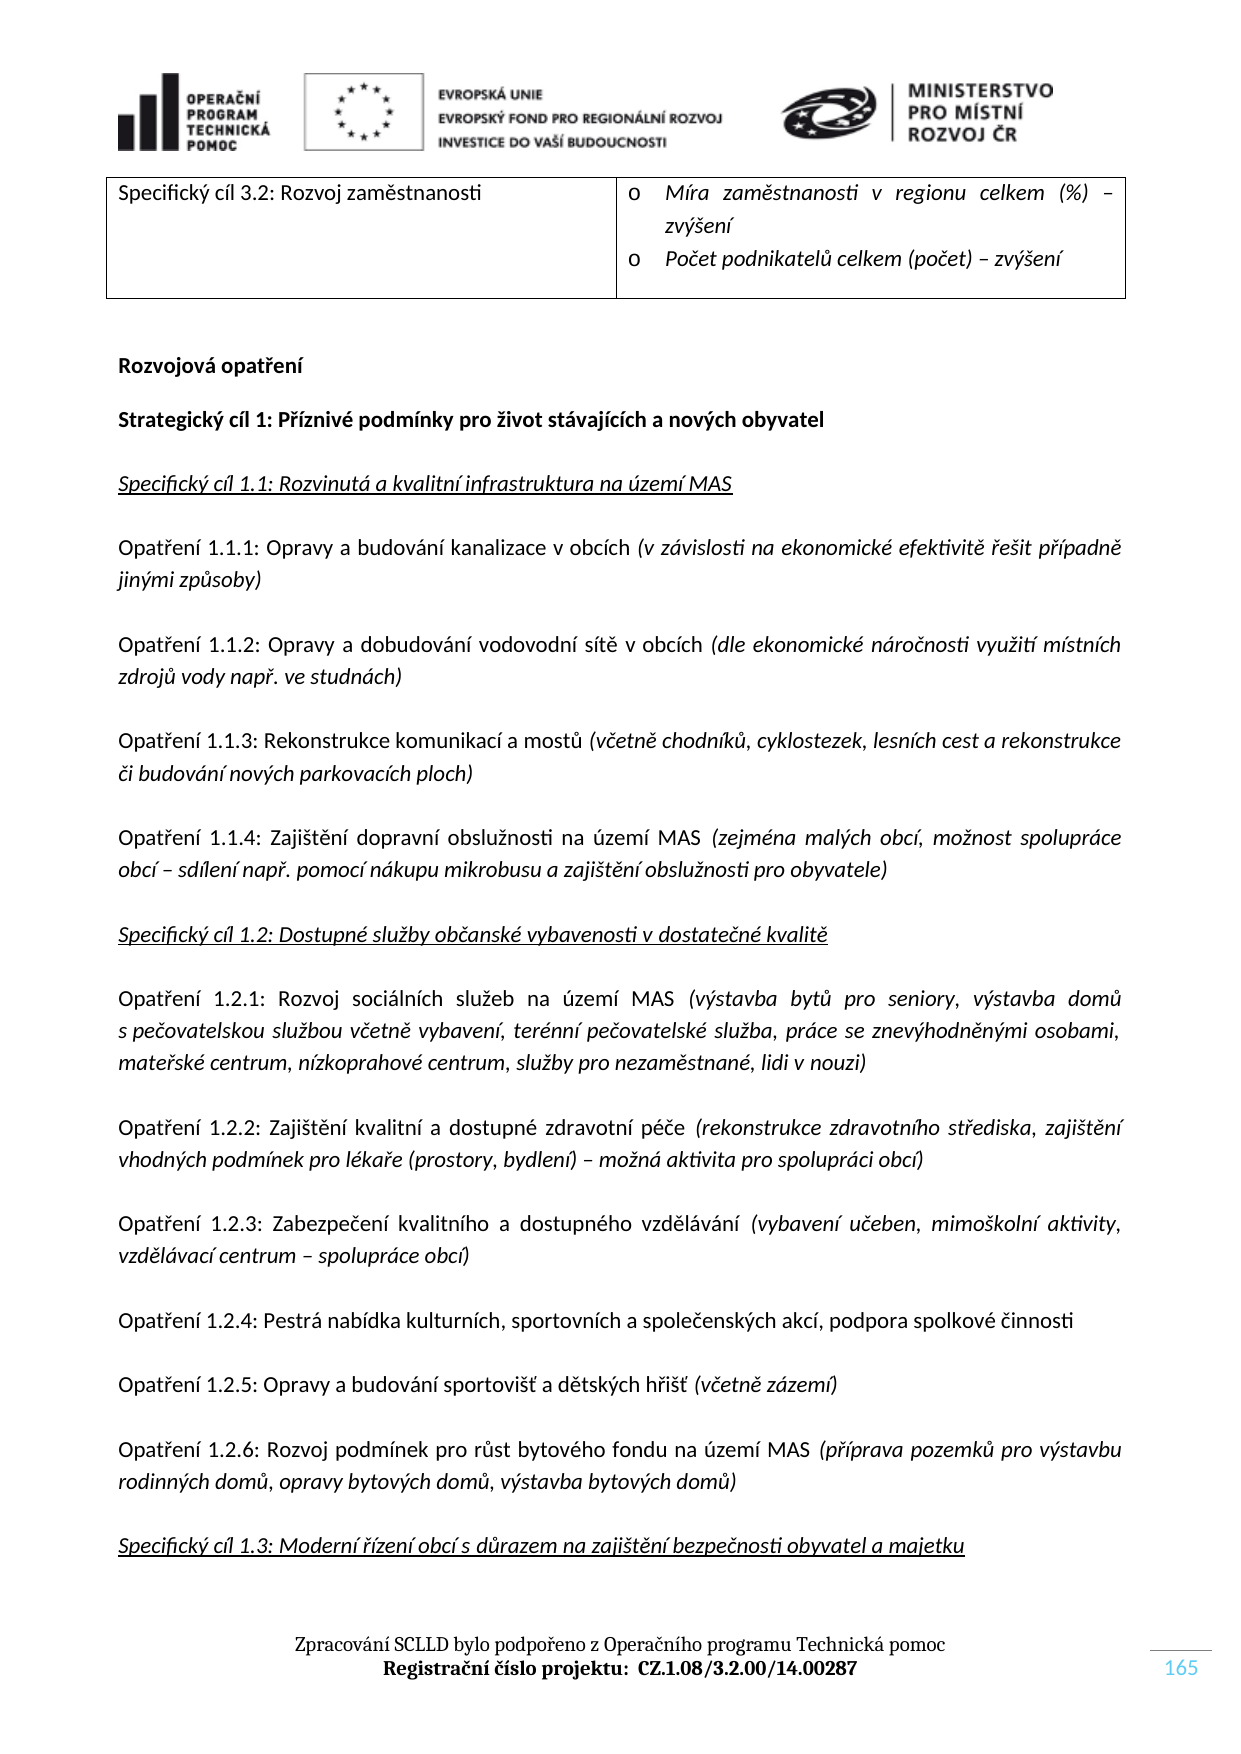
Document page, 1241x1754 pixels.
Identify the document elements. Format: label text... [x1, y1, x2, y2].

text Strategický cíl 1: Příznivé podmínky pro život stávajících a nových obyvatel [118, 405, 1122, 433]
text Rozvojová opatření [118, 352, 1122, 380]
text Specifický cíl 1.3: Moderní řízení obcí s důrazem na zajištění bezpečnosti obyvatel a majetku [118, 1531, 1122, 1559]
text Specifický cíl 1.2: Dostupné služby občanské vybavenosti v dostatečné kvalitě [118, 920, 1122, 948]
text Opatření 1.2.1: Rozvoj sociálních služeb na území MAS (výstavba bytů pro seniory, výstavba domů s pečovatelskou službou včetně vybavení, terénní pečovatelské služba, práce se znevýhodněnými osobami, mateřské centrum, nízkoprahové centrum, služby pro nezaměstnané, lidi v nouzi) [118, 984, 1122, 1076]
text Opatření 1.2.2: Zajištění kvalitní a dostupné zdravotní péče (rekonstrukce zdravotního střediska, zajištění vhodných podmínek pro lékaře (prostory, bydlení) – možná aktivita pro spolupráci obcí) [118, 1113, 1122, 1173]
text Opatření 1.1.1: Opravy a budování kanalizace v obcích (v závislosti na ekonomické efektivitě řešit případně jinými způsoby) [118, 533, 1122, 594]
text Opatření 1.2.6: Rozvoj podmínek pro růst bytového fondu na území MAS (příprava pozemků pro výstavbu rodinných domů, opravy bytových domů, výstavba bytových domů) [118, 1435, 1122, 1495]
text Opatření 1.2.5: Opravy a budování sportovišť a dětských hřišť (včetně zázemí) [118, 1370, 1122, 1398]
text Opatření 1.2.3: Zabezpečení kvalitního a dostupného vzdělávání (vybavení učeben, mimoškolní aktivity, vzdělávací centrum – spolupráce obcí) [118, 1209, 1122, 1269]
text Opatření 1.1.3: Rekonstrukce komunikací a mostů (včetně chodníků, cyklostezek, lesních cest a rekonstrukce či budování nových parkovacích ploch) [118, 727, 1122, 787]
text Opatření 1.1.4: Zajištění dopravní obslužnosti na území MAS (zejména malých obcí, možnost spolupráce obcí – sdílení např. pomocí nákupu mikrobusu a zajištění obslužnosti pro obyvatele) [118, 823, 1122, 883]
text Opatření 1.1.2: Opravy a dobudování vodovodní sítě v obcích (dle ekonomické náročnosti využití místních zdrojů vody např. ve studnách) [118, 630, 1122, 690]
picture [118, 73, 1053, 151]
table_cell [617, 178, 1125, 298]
text Specifický cíl 1.1: Rozvinutá a kvalitní infrastruktura na území MAS [118, 469, 1122, 497]
text Opatření 1.2.4: Pestrá nabídka kulturních, sportovních a společenských akcí, podpora spolkové činnosti [118, 1306, 1122, 1334]
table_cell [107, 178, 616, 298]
